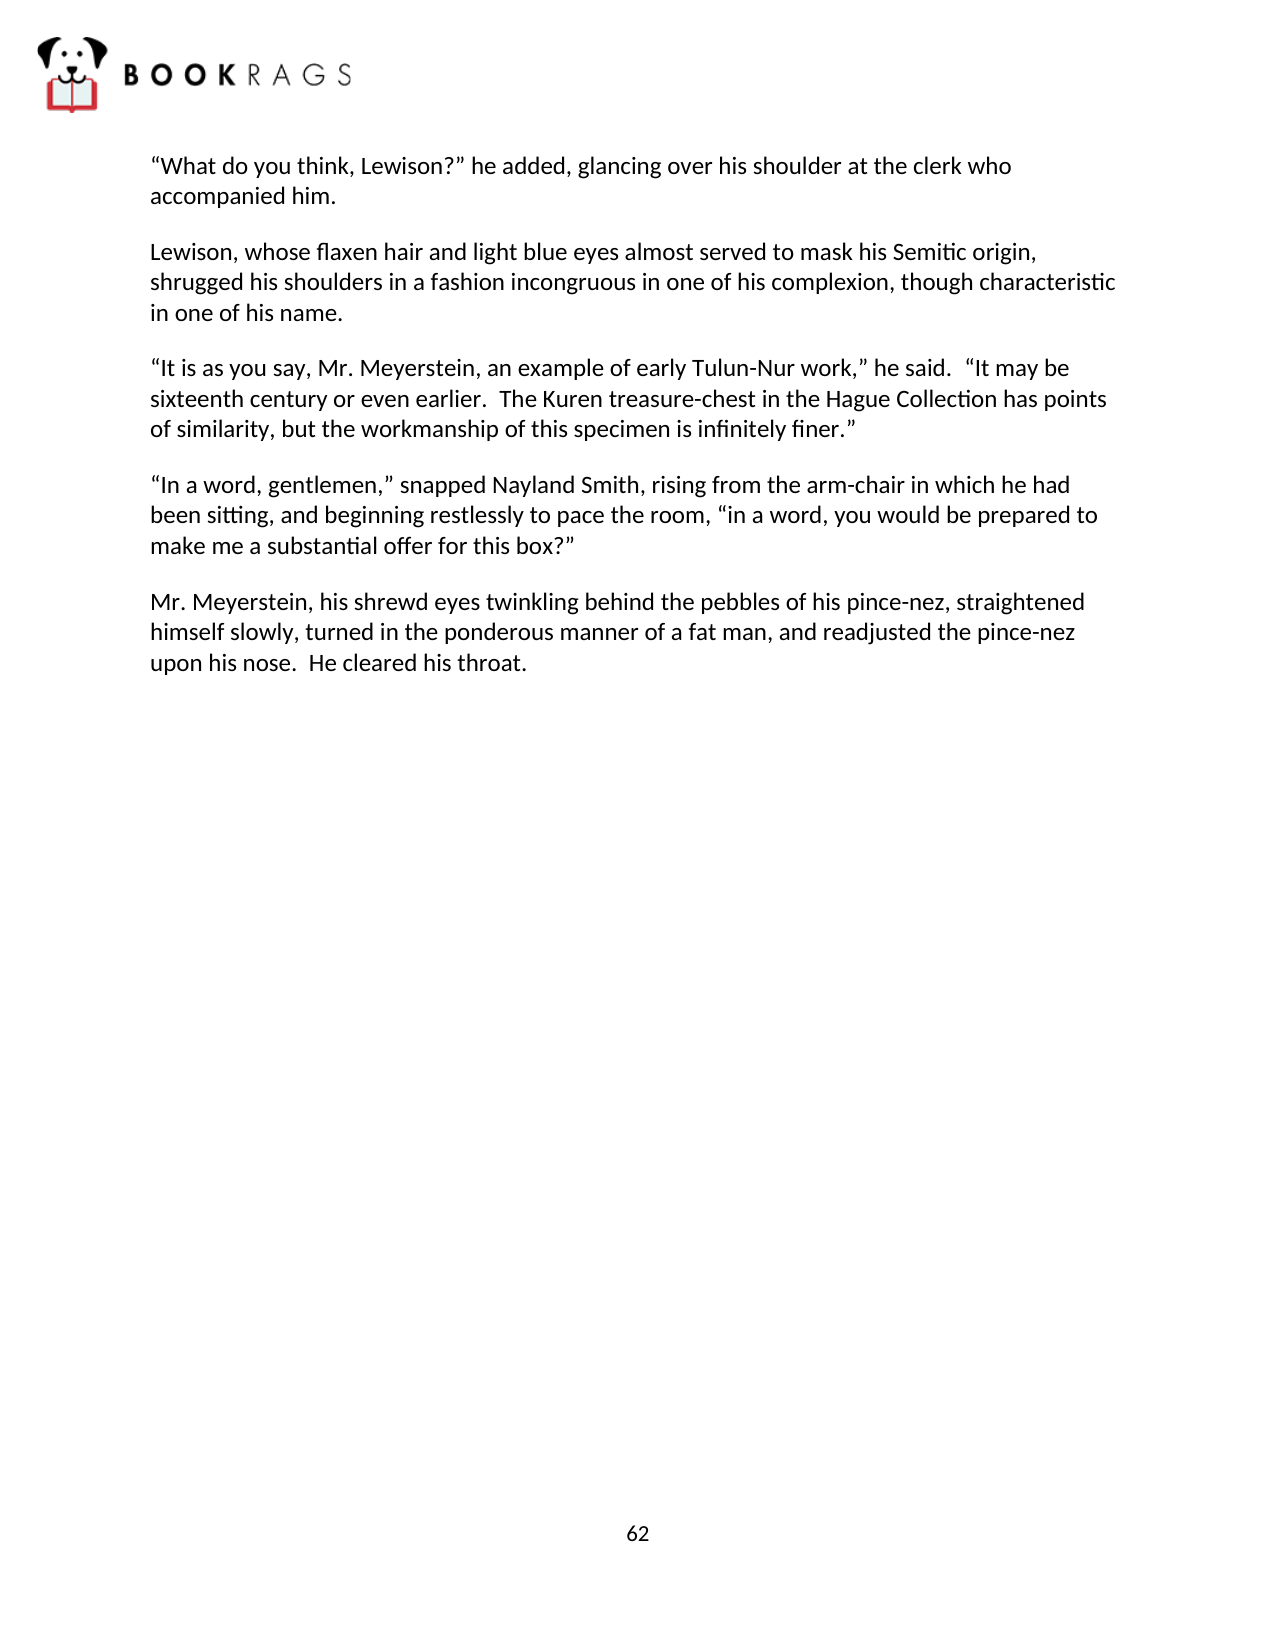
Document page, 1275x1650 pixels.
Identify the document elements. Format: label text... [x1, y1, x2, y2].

text Lewison, whose flaxen hair and light blue eyes almost served to mask his Semitic origin, shrugged his shoulders in a fashion incongruous in one of his complexion, though characteristic in one of his name. [150, 236, 1125, 328]
text “In a word, gentlemen,” snapped Nayland Smith, rising from the arm-chair in which he had been sitting, and beginning restlessly to pace the room, “in a word, you would be prepared to make me a substantial offer for this box?” [150, 469, 1125, 561]
text “It is as you say, Mr. Meyerstein, an example of early Tulun-Nur work,” he said. “It may be sixteenth century or even earlier. The Kuren treasure-chest in the Hague Collection has points of similarity, but the workmanship of this specimen is infinitely finer.” [150, 353, 1125, 444]
text “What do you think, Lewison?” he added, glancing over his shoulder at the clerk who accompanied him. [150, 150, 1125, 211]
text Mr. Meyerstein, his shrewd eyes twinkling behind the pebbles of his pince-nez, straightened himself slowly, turned in the ponderous manner of a fat man, and readjusted the pince-nez upon his nose. He cleared his throat. [150, 586, 1125, 677]
picture [37, 37, 351, 113]
